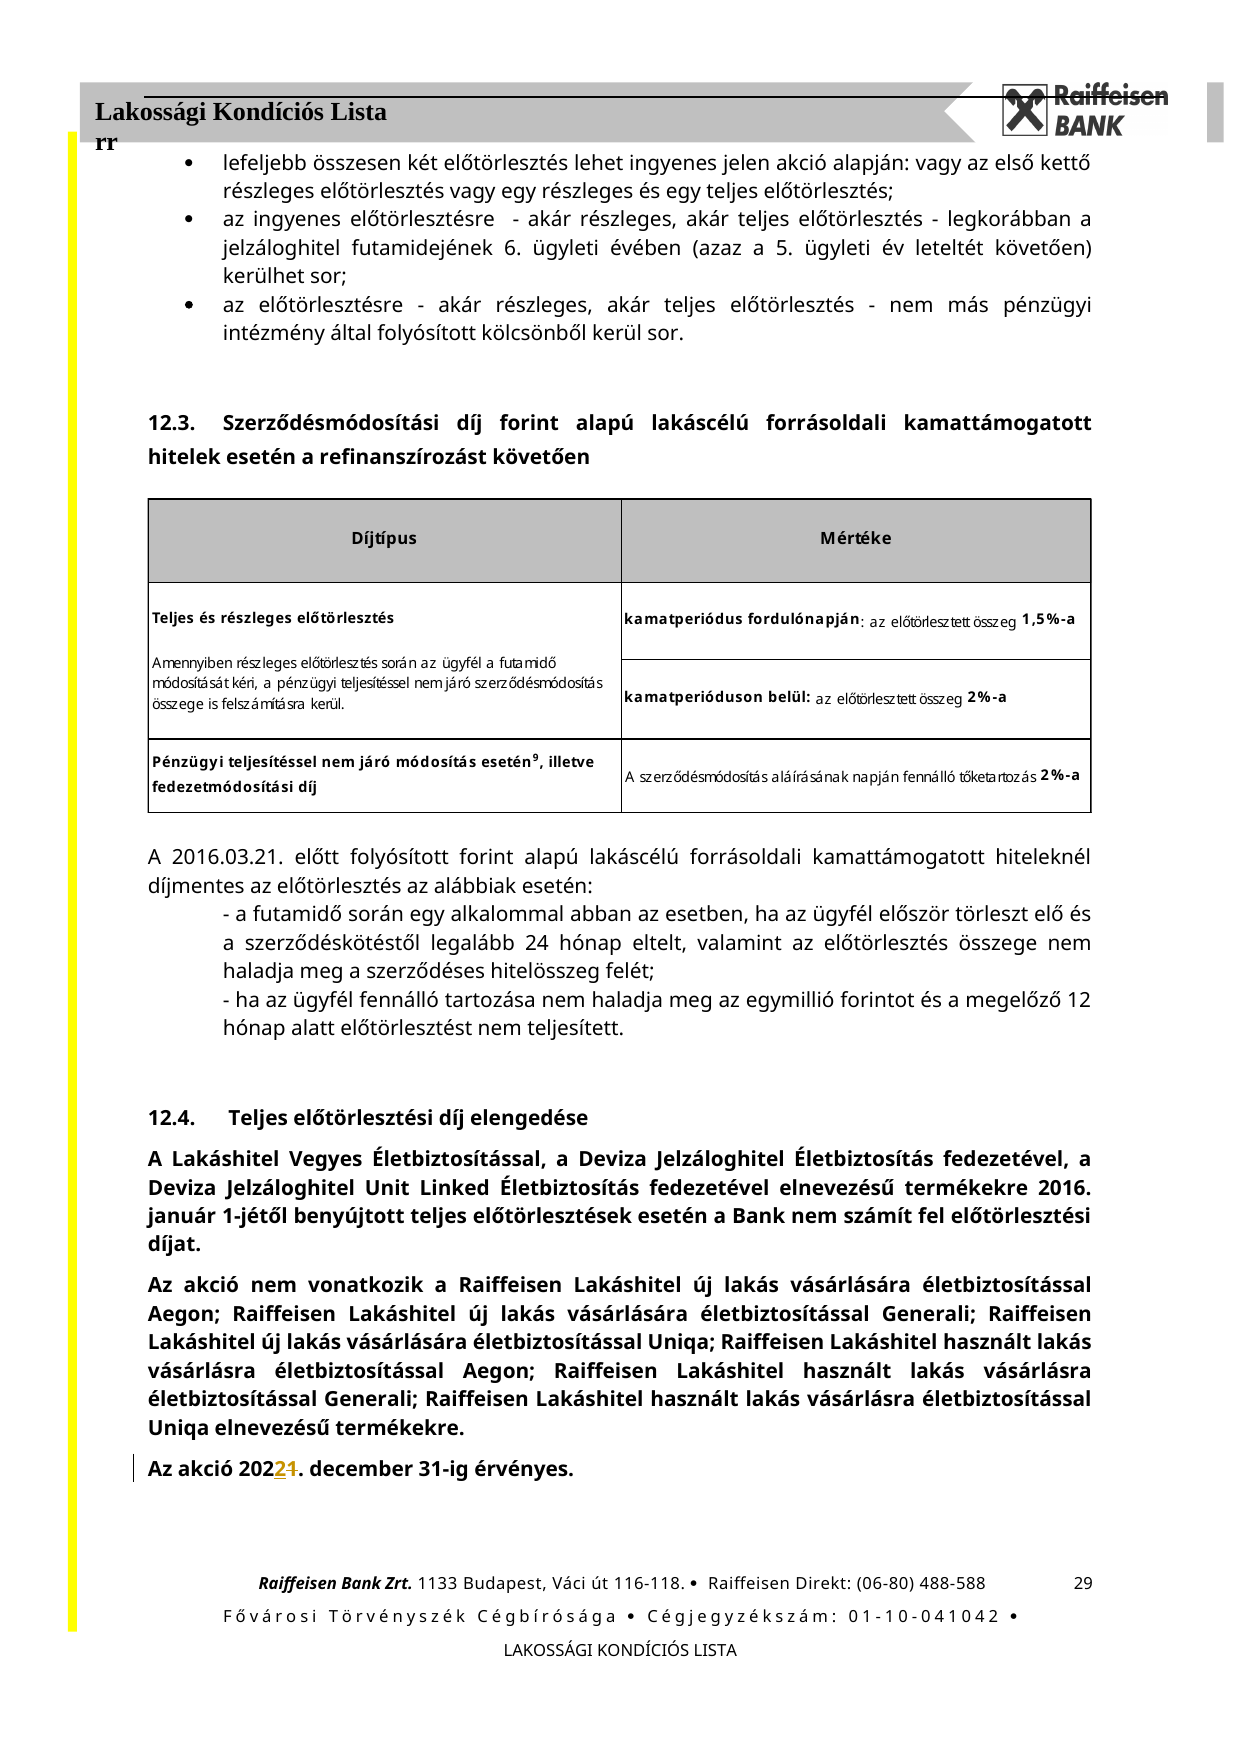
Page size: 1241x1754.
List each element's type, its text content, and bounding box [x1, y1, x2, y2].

list - a futamidő során egy alkalommal abban az esetben, ha az ügyfél először törleszt elő és a szerződéskötéstől legalább 24 hónap eltelt, valamint az előtörlesztés összege nem haladja meg a szerződéses hitelösszeg felét; [223, 899, 1093, 985]
picture [1002, 82, 1168, 136]
list Teljes előtörlesztési díj elengedése [148, 1098, 1093, 1132]
text A Lakáshitel Vegyes Életbiztosítással, a Deviza Jelzáloghitel Életbiztosítás fedezetével, a Deviza Jelzáloghitel Unit Linked Életbiztosítás fedezetével elnevezésű termékekre 2016. január 1-jétől benyújtott teljes előtörlesztések esetén a Bank nem számít fel előtörlesztési díjat. [148, 1144, 1093, 1258]
text - ha az ügyfél fennálló tartozása nem haladja meg az egymillió forintot és a megelőző 12 hónap alatt előtörlesztést nem teljesített. [223, 985, 1093, 1042]
text A 2016.03.21. előtt folyósított forint alapú lakáscélú forrásoldali kamattámogatott hiteleknél díjmentes az előtörlesztés az alábbiak esetén: [148, 842, 1093, 899]
text Az akció 202. december 31-ig érvényes. [148, 1454, 1093, 1482]
list az előtörlesztésre - akár részleges, akár teljes előtörlesztés - nem más pénzügyi intézmény által folyósított kölcsönből kerül sor. [185, 290, 1093, 347]
list lefeljebb összesen két előtörlesztés lehet ingyenes jelen akció alapján: vagy az első kettő részleges előtörlesztés vagy egy részleges és egy teljes előtörlesztés; [185, 148, 1093, 204]
list az ingyenes előtörlesztésre - akár részleges, akár teljes előtörlesztés - legkorábban a jelzáloghitel futamidejének 6. ügyleti évében (azaz a 5. ügyleti év leteltét követően) kerülhet sor; [185, 204, 1093, 290]
list Szerződésmódosítási díj forint alapú lakáscélú forrásoldali kamattámogatott hitelek esetén a refinanszírozást követően [148, 403, 1093, 470]
